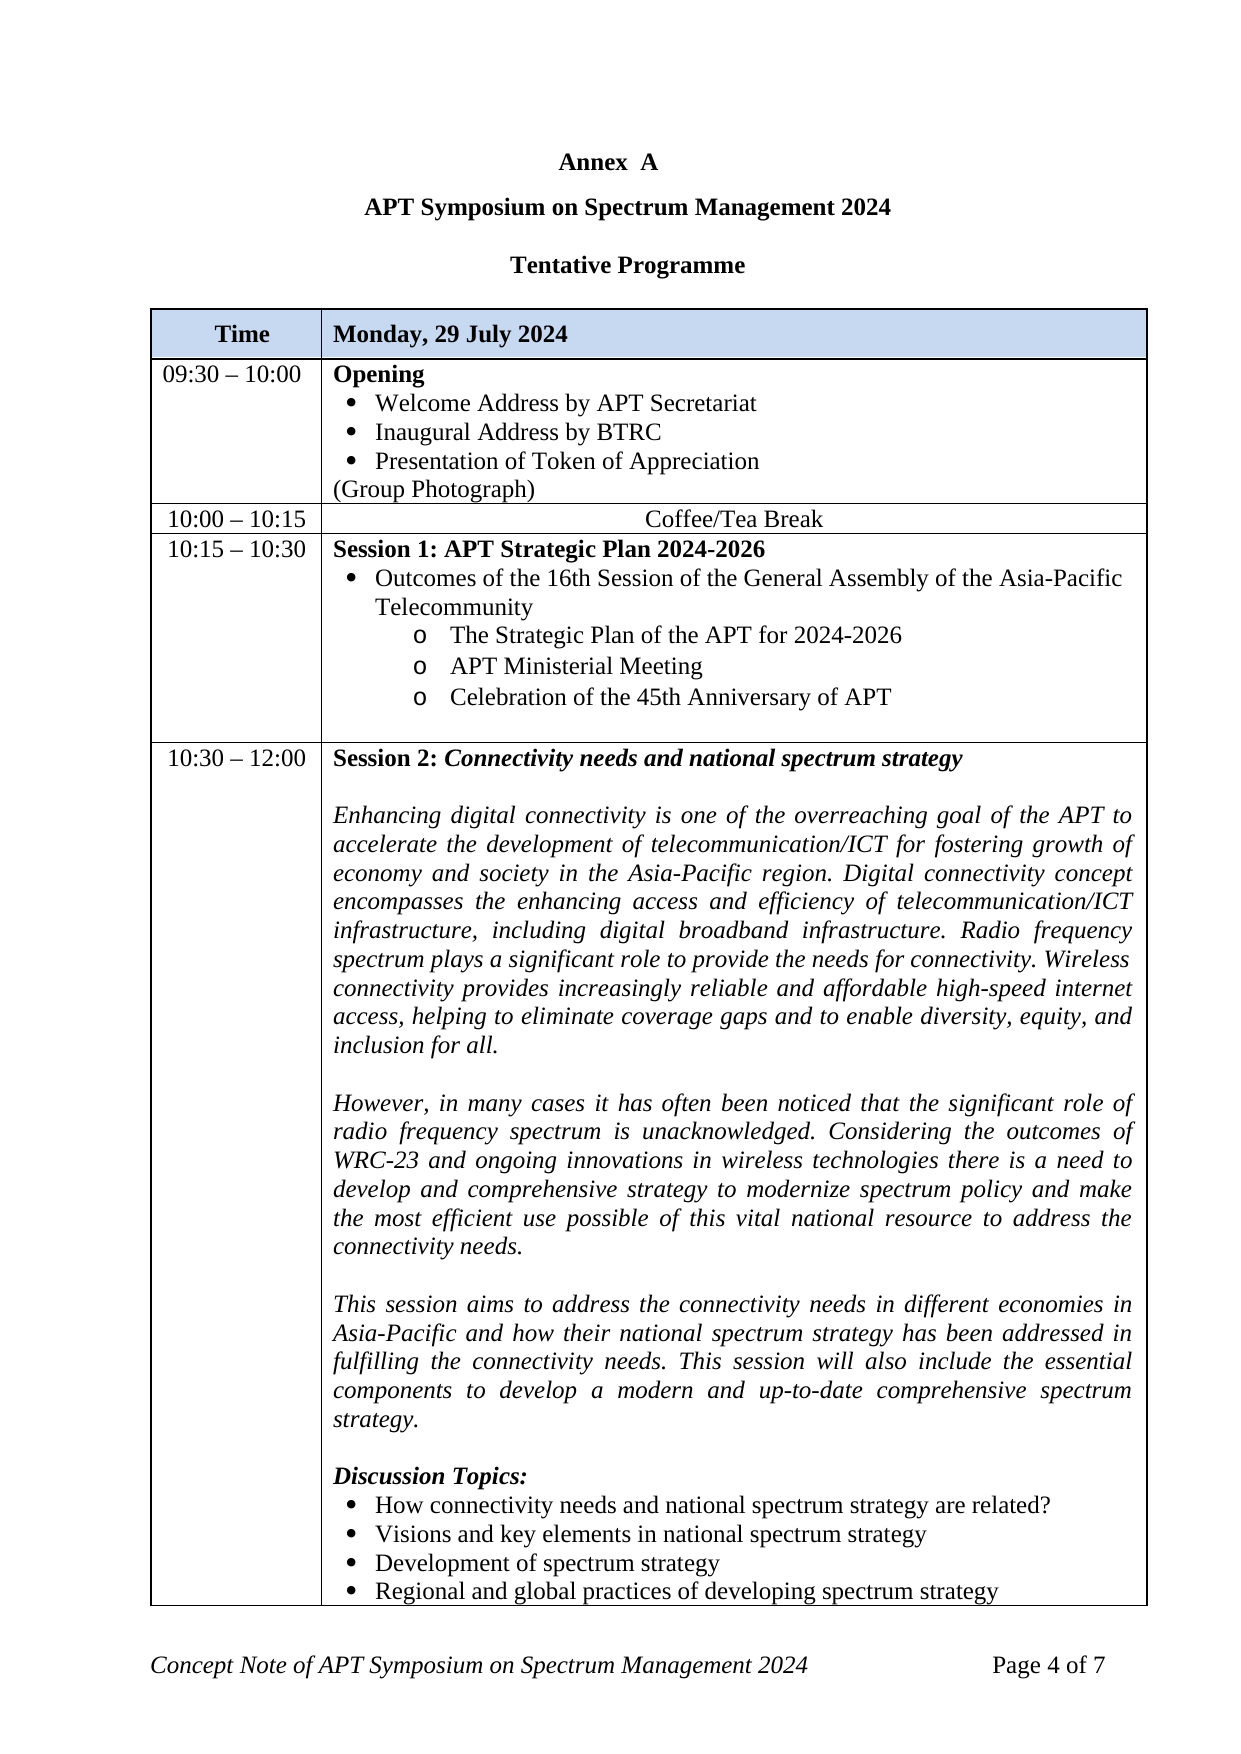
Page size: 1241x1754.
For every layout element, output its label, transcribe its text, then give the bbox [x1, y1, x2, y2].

table_cell 09:30 – 10:00 [152, 360, 321, 503]
text APT Symposium on Spectrum Management 2024 [150, 192, 1105, 221]
text Tentative Programme [150, 250, 1105, 279]
table_header Time [152, 310, 321, 357]
table_header Monday, 29 July 2024 [322, 310, 1146, 357]
table_cell Coffee/Tea Break [322, 504, 1146, 533]
table_cell 10:30 – 12:00 [152, 743, 321, 1605]
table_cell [322, 743, 1146, 1605]
table_cell Opening Welcome Address by APT Secretariat Inaugural Address by BTRC Presentation of Token of Appreciation (Group Photograph) [322, 360, 1146, 503]
table_cell Session 1: APT Strategic Plan 2024-2026 Outcomes of the 16th Session of the General Assembly of the Asia-Pacific Telecommunity The Strategic Plan of the APT for 2024-2026 APT Ministerial Meeting Celebration of the 45th Anniversary of APT [322, 534, 1146, 742]
table_cell 10:00 – 10:15 [152, 504, 321, 533]
table_cell 10:15 – 10:30 [152, 534, 321, 742]
